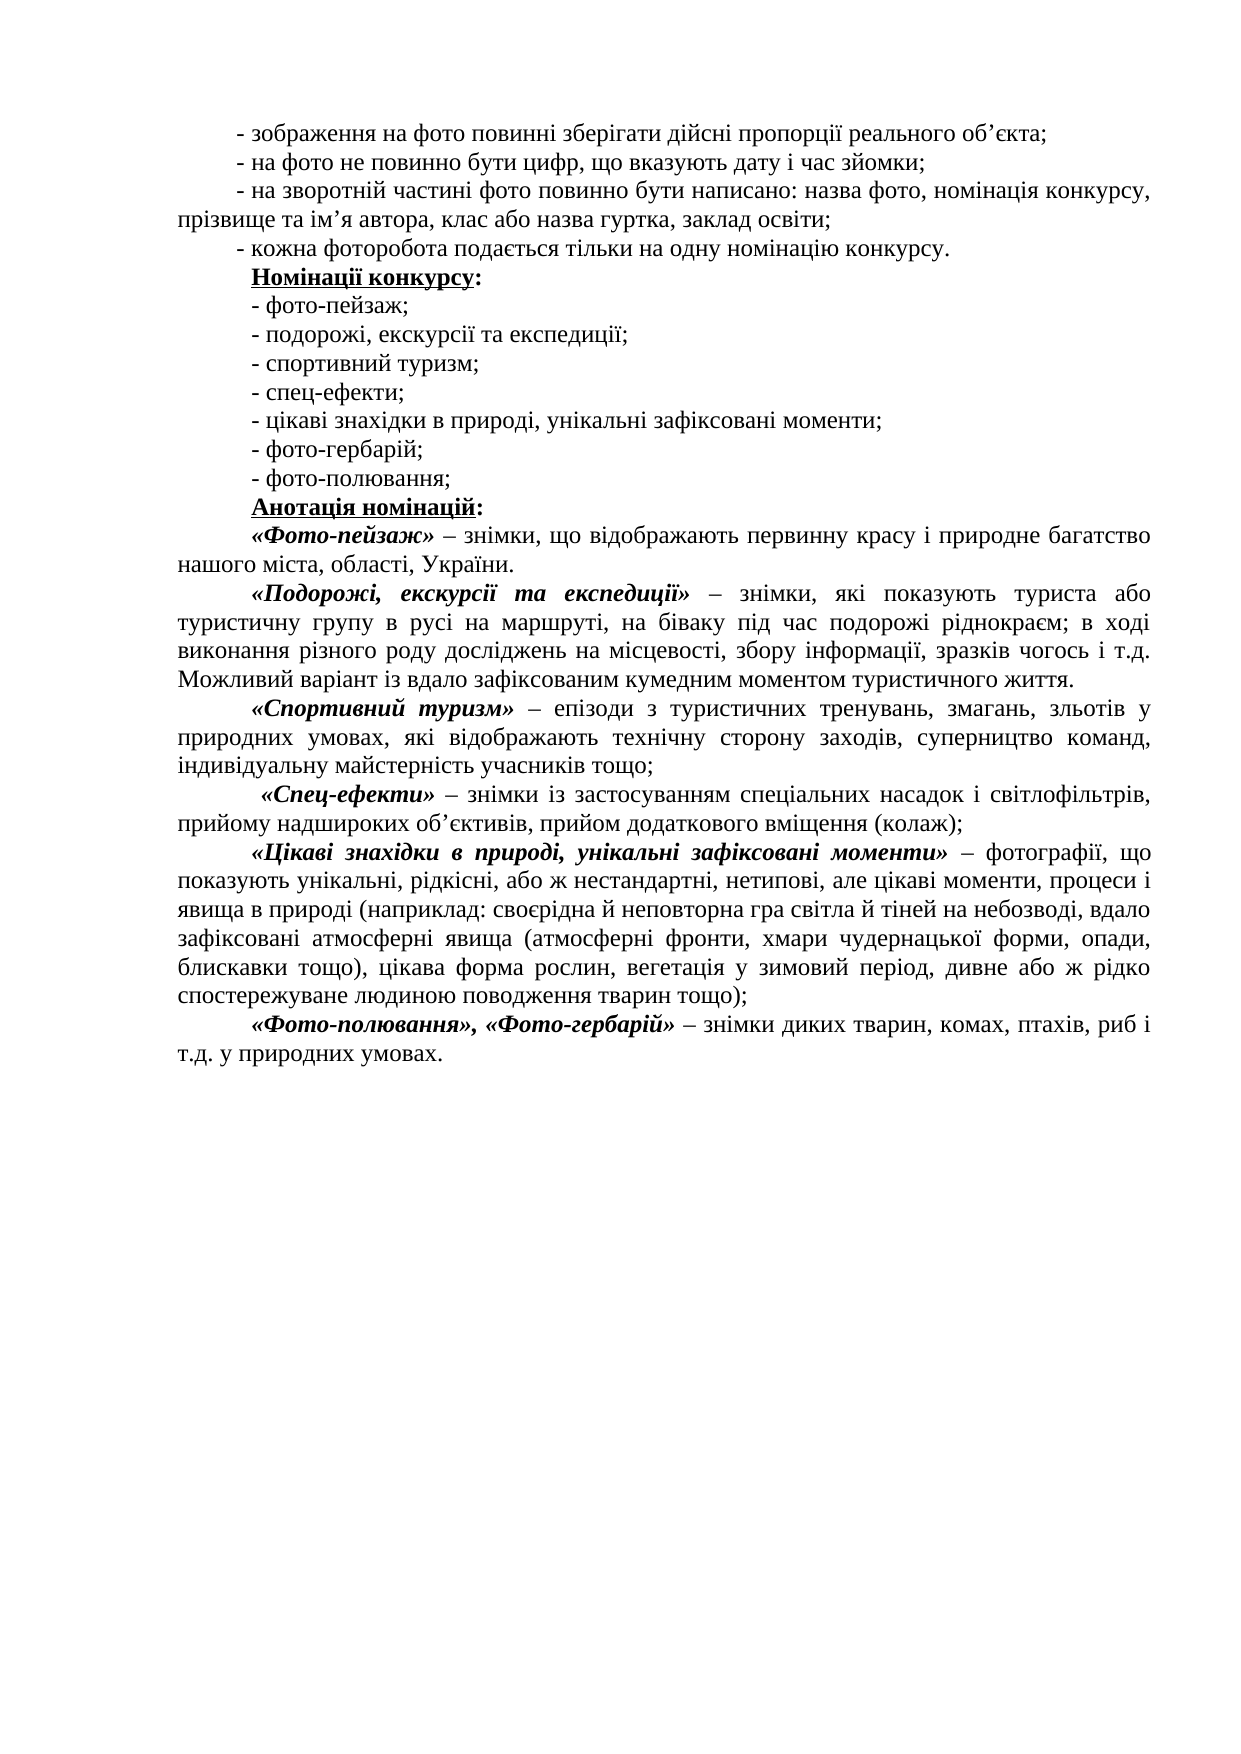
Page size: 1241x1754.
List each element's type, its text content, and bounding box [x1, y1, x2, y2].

text «Цікаві знахідки в природі, унікальні зафіксовані моменти» – фотографії, що показують унікальні, рідкісні, або ж нестандартні, нетипові, але цікаві моменти, процеси і явища в природі (наприклад: своєрідна й неповторна гра світла й тіней на небозводі, вдало зафіксовані атмосферні явища (атмосферні фронти, хмари чудернацької форми, опади, блискавки тощо), цікава форма рослин, вегетація у зимовий період, дивне або ж рідко спостережуване людиною поводження тварин тощо); [177, 837, 1152, 1009]
text - спец-ефекти; [177, 377, 1152, 406]
text - кожна фоторобота подається тільки на одну номінацію конкурсу. [177, 233, 1152, 262]
text Номінації конкурсу: [177, 262, 1152, 291]
text - цікаві знахідки в природі, унікальні зафіксовані моменти; [177, 406, 1152, 434]
list на зворотній частині фото повинно бути написано: назва фото, номінація конкурсу, прізвище та ім’я автора, клас або назва гуртка, заклад освіти; [177, 176, 1152, 233]
text «Спортивний туризм» – епізоди з туристичних тренувань, змагань, зльотів у природних умовах, які відображають технічну сторону заходів, суперництво команд, індивідуальну майстерність учасників тощо; [177, 693, 1152, 779]
text Анотація номінацій: [177, 492, 1152, 521]
text «Фото-полювання», «Фото-гербарій» – знімки диких тварин, комах, птахів, риб і т.д. у природних умовах. [177, 1009, 1152, 1067]
list зображення на фото повинні зберігати дійсні пропорції реального об’єкта; [177, 118, 1152, 147]
list на фото не повинно бути цифр, що вказують дату і час зйомки; [177, 147, 1152, 176]
text «Подорожі, екскурсії та експедиції» – знімки, які показують туриста або туристичну групу в русі на маршруті, на біваку під час подорожі ріднокраєм; в ході виконання різного роду досліджень на місцевості, збору інформації, зразків чогось і т.д. Можливий варіант із вдало зафіксованим кумедним моментом туристичного життя. [177, 578, 1152, 693]
text - подорожі, екскурсії та експедиції; [177, 319, 1152, 348]
text - спортивний туризм; [177, 348, 1152, 377]
text - фото-гербарій; [177, 434, 1152, 463]
text «Фото-пейзаж» – знімки, що відображають первинну красу і природне багатство нашого міста, області, України. [177, 521, 1152, 578]
text - фото-пейзаж; [177, 291, 1152, 319]
text - фото-полювання; [177, 463, 1152, 492]
text «Спец-ефекти» – знімки із застосуванням спеціальних насадок і світлофільтрів, прийому надшироких об’єктивів, прийом додаткового вміщення (колаж); [177, 779, 1152, 837]
